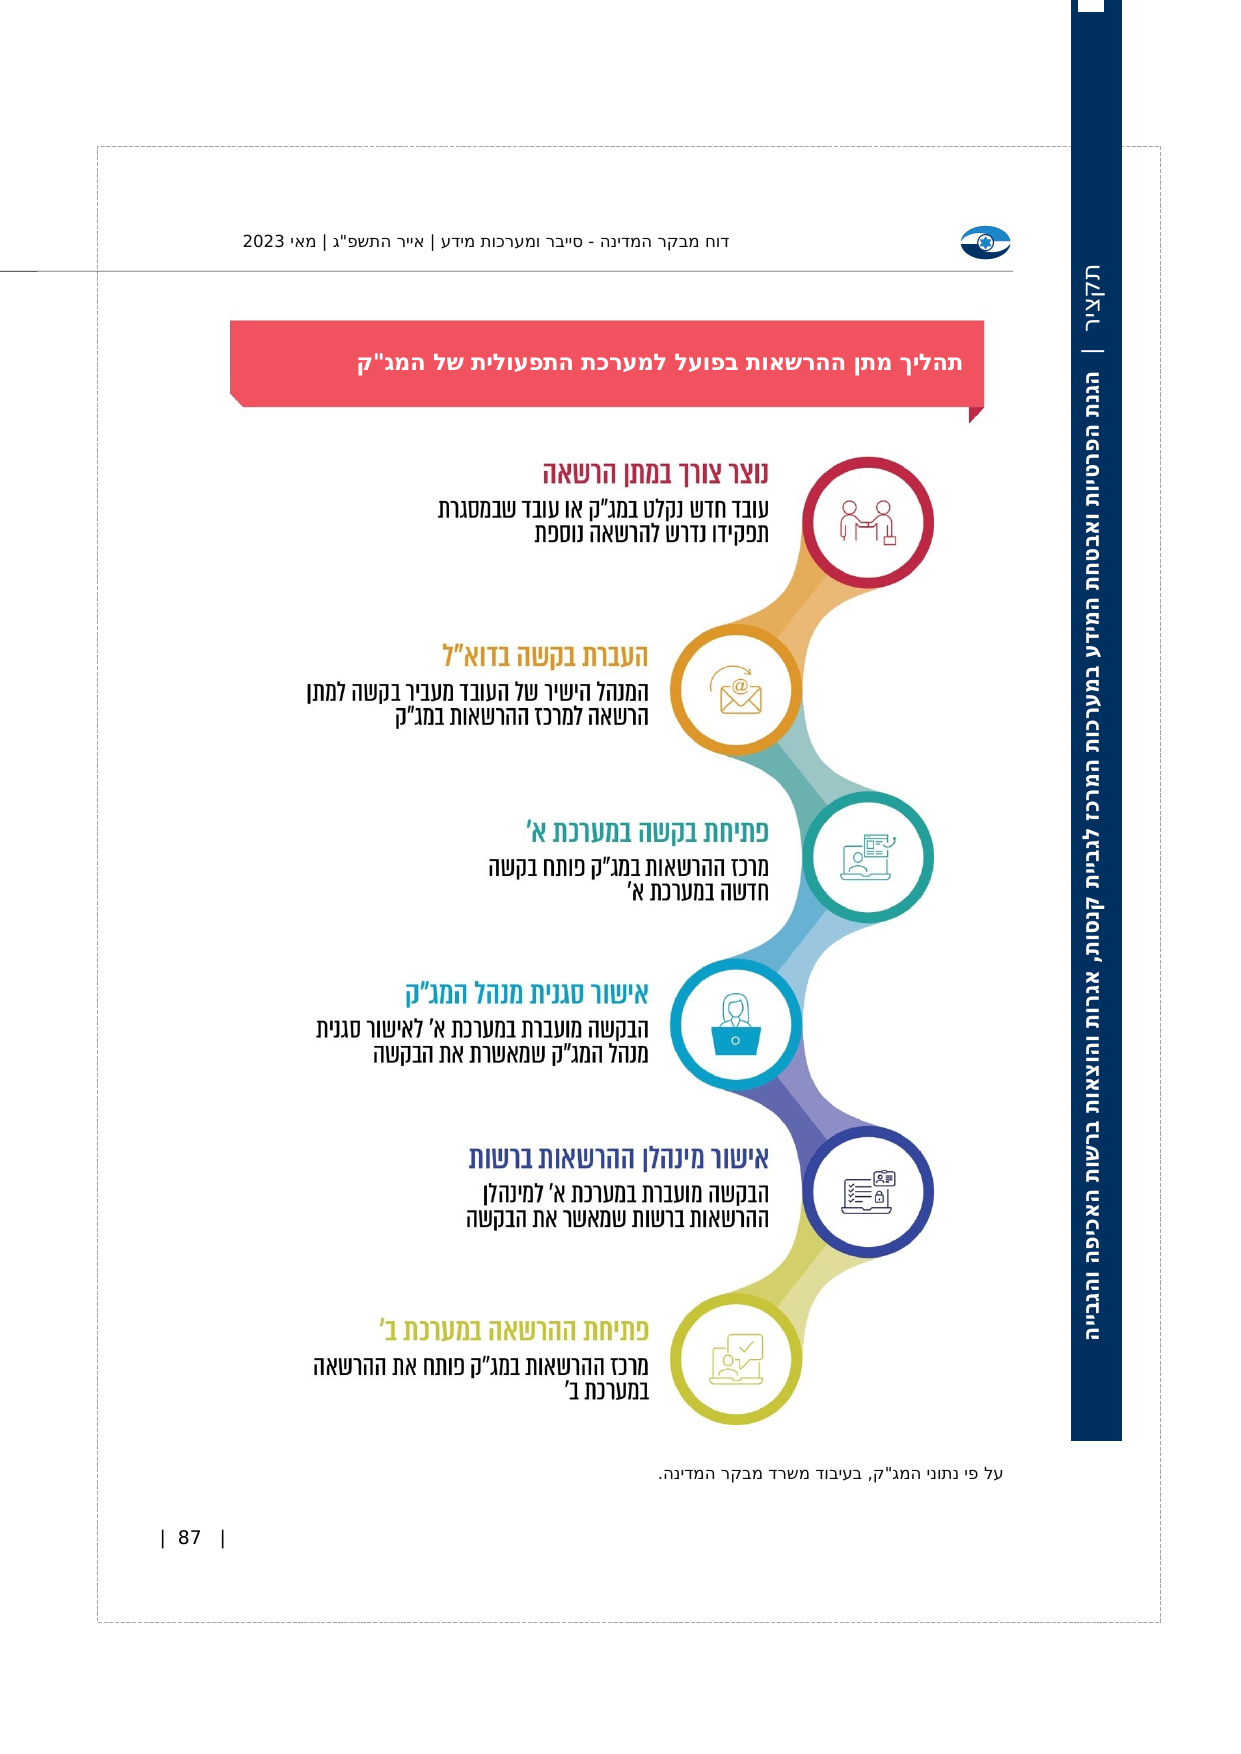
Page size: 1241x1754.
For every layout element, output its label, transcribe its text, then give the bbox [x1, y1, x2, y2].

picture [957, 222, 1014, 263]
picture [218, 310, 995, 1425]
